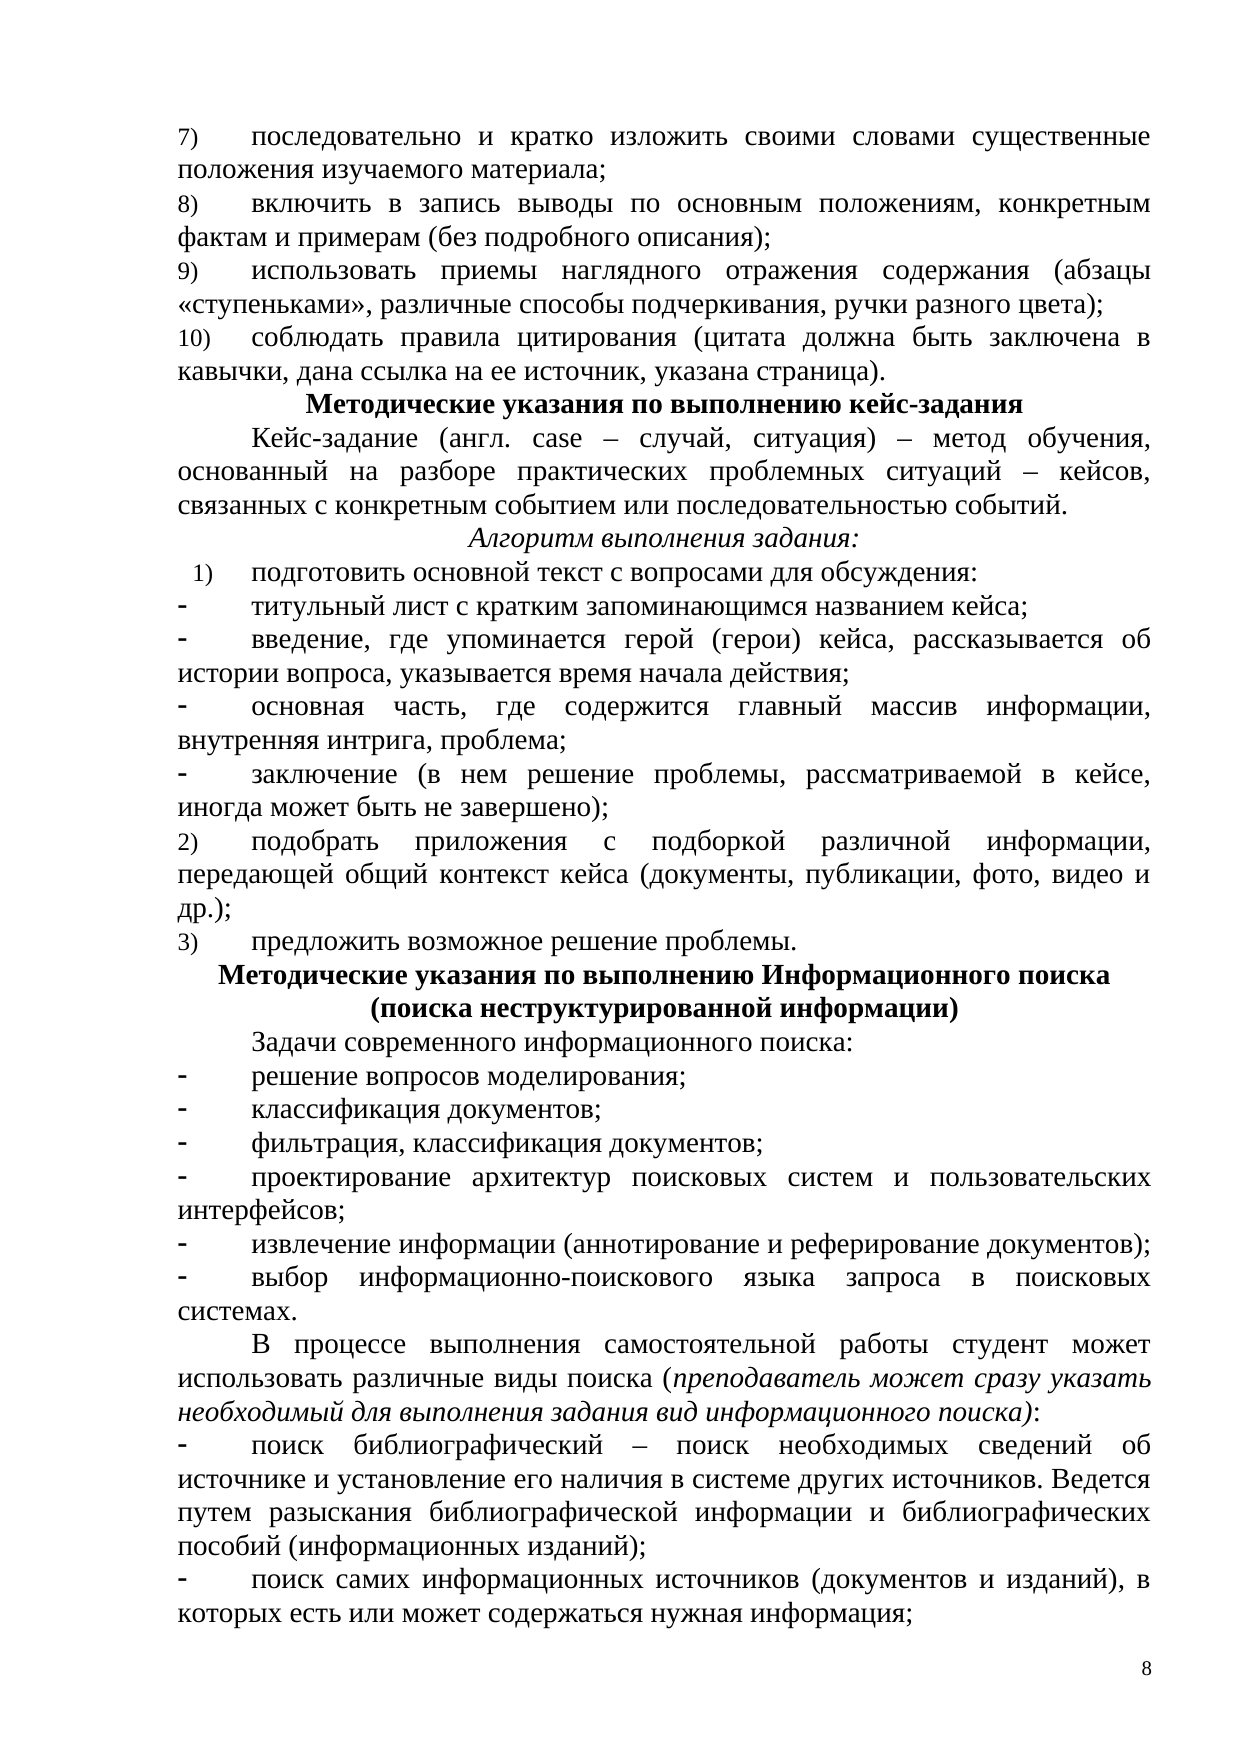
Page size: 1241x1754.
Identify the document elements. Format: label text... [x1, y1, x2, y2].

list поиск самих информационных источников (документов и изданий), в которых есть или может содержаться нужная информация; [177, 1562, 1152, 1629]
text Методические указания по выполнению Информационного поиска [177, 957, 1152, 991]
text (поиска неструктурированной информации) [177, 991, 1152, 1024]
list подготовить основной текст с вопросами для обсуждения: [177, 554, 1152, 588]
list использовать приемы наглядного отражения содержания (абзацы «ступеньками», различные способы подчеркивания, ручки разного цвета); [177, 252, 1152, 319]
list основная часть, где содержится главный массив информации, внутренняя интрига, проблема; [177, 688, 1152, 756]
list подобрать приложения с подборкой различной информации, передающей общий контекст кейса (документы, публикации, фото, видео и др.); [177, 823, 1152, 923]
text Методические указания по выполнению кейс-задания [177, 386, 1152, 420]
list заключение (в нем решение проблемы, рассматриваемой в кейсе, иногда может быть не завершено); [177, 756, 1152, 823]
list классификация документов; [177, 1091, 1152, 1125]
list выбор информационно-поискового языка запроса в поисковых системах. [177, 1259, 1152, 1327]
list извлечение информации (аннотирование и реферирование документов); [177, 1226, 1152, 1259]
list фильтрация, классификация документов; [177, 1125, 1152, 1159]
text Кейс-задание (англ. case – случай, ситуация) – метод обучения, основанный на разборе практических проблемных ситуаций – кейсов, связанных с конкретным событием или последовательностью событий. [177, 420, 1152, 521]
list решение вопросов моделирования; [177, 1058, 1152, 1091]
list включить в запись выводы по основным положениям, конкретным фактам и примерам (без подробного описания); [177, 185, 1152, 252]
list титульный лист с кратким запоминающимся названием кейса; [177, 588, 1152, 621]
text В процессе выполнения самостоятельной работы студент может использовать различные виды поиска (преподаватель может сразу указать необходимый для выполнения задания вид информационного поиска): [177, 1327, 1152, 1427]
list предложить возможное решение проблемы. [177, 923, 1152, 957]
text Задачи современного информационного поиска: [177, 1024, 1152, 1058]
list проектирование архитектур поисковых систем и пользовательских интерфейсов; [177, 1159, 1152, 1226]
list введение, где упоминается герой (герои) кейса, рассказывается об истории вопроса, указывается время начала действия; [177, 621, 1152, 688]
list соблюдать правила цитирования (цитата должна быть заключена в кавычки, дана ссылка на ее источник, указана страница). [177, 319, 1152, 386]
list последовательно и кратко изложить своими словами существенные положения изучаемого материала; [177, 118, 1152, 185]
list поиск библиографический – поиск необходимых сведений об источнике и установление его наличия в системе других источников. Ведется путем разыскания библиографической информации и библиографических пособий (информационных изданий); [177, 1427, 1152, 1562]
text Алгоритм выполнения задания: [177, 521, 1152, 554]
